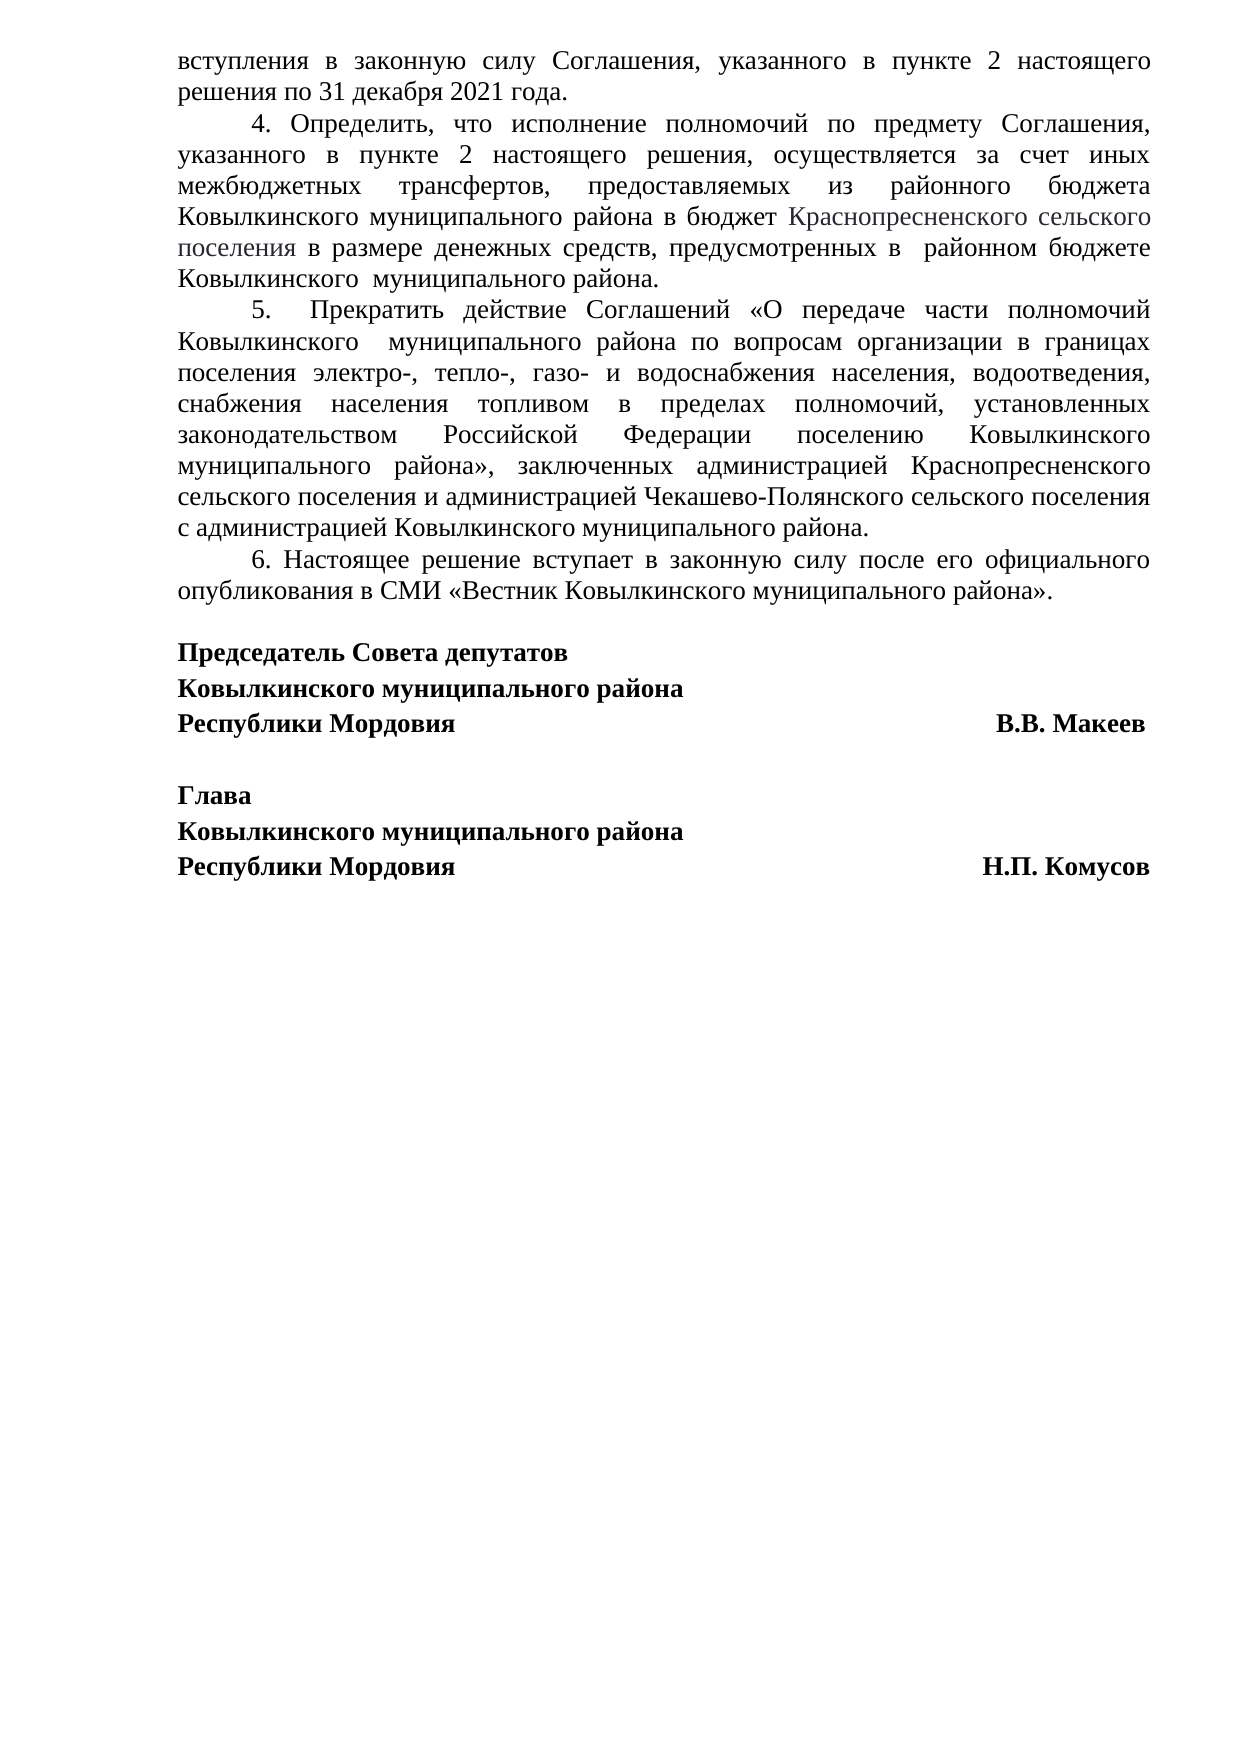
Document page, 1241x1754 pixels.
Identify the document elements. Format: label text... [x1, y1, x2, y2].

text Ковылкинского муниципального района [177, 672, 1152, 703]
text 4. Определить, что исполнение полномочий по предмету Соглашения, указанного в пункте 2 настоящего решения, осуществляется за счет иных межбюджетных трансфертов, предоставляемых из районного бюджета Ковылкинского муниципального района в бюджет Краснопресненского сельского поселения в размере денежных средств, предусмотренных в районном бюджете Ковылкинского муниципального района. [177, 107, 1152, 293]
text 5. Прекратить действие Соглашений «О передаче части полномочий Ковылкинского муниципального района по вопросам организации в границах поселения электро-, тепло-, газо- и водоснабжения населения, водоотведения, снабжения населения топливом в пределах полномочий, установленных законодательством Российской Федерации поселению Ковылкинского муниципального района», заключенных администрацией Краснопресненского сельского поселения и администрацией Чекашево-Полянского сельского поселения с администрацией Ковылкинского муниципального района. [177, 293, 1152, 543]
text Республики Мордовия Н.П. Комусов [177, 851, 1152, 882]
text Республики Мордовия В.В. Макеев [177, 708, 1152, 739]
text 6. Настоящее решение вступает в законную силу после его официального опубликования в СМИ «Вестник Ковылкинского муниципального района». [177, 543, 1152, 605]
text Председатель Совета депутатов [177, 636, 1152, 667]
text Глава [177, 779, 1152, 810]
text Ковылкинского муниципального района [177, 815, 1152, 846]
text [177, 44, 1152, 107]
